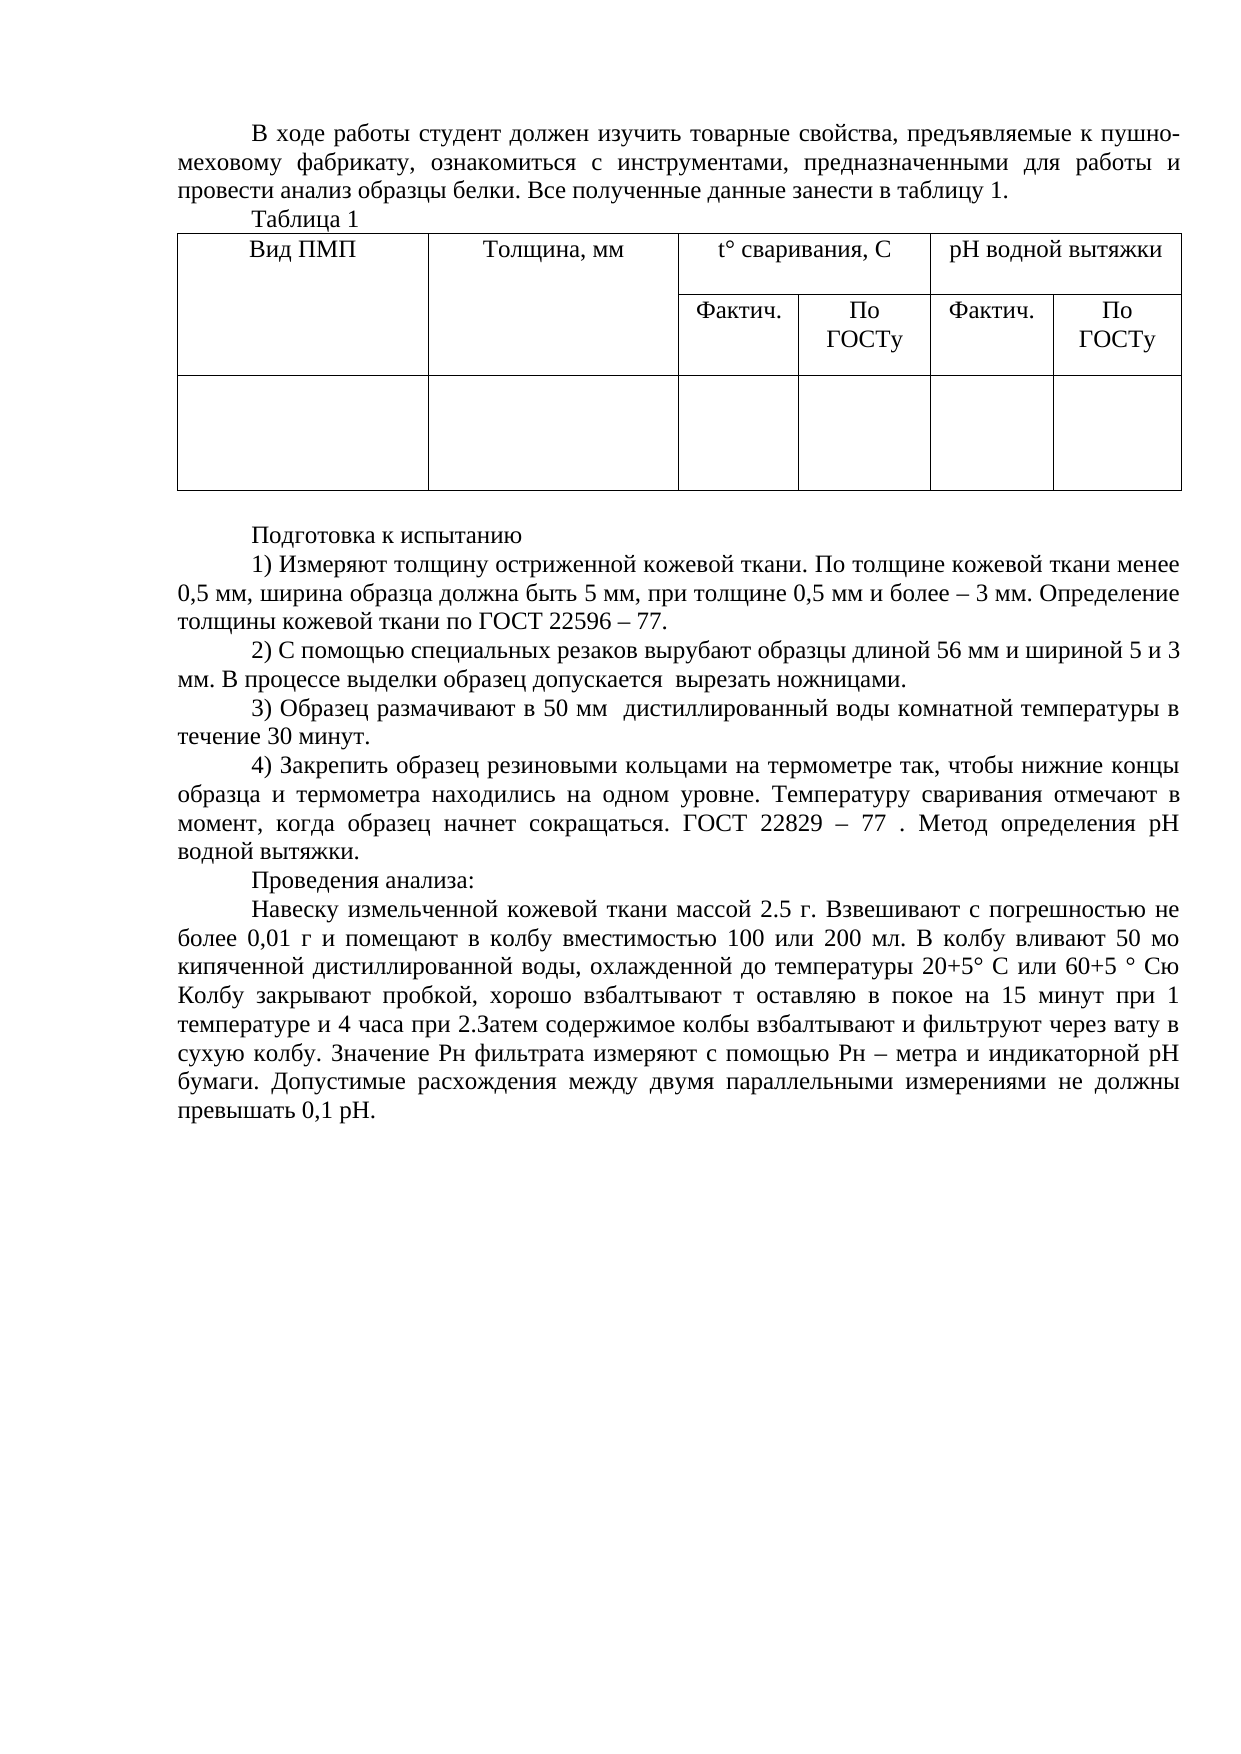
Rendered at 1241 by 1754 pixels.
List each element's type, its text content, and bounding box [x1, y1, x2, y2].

table_cell [1054, 376, 1181, 490]
table_cell По ГОСТу [799, 295, 930, 375]
text 2) С помощью специальных резаков вырубают образцы длиной 56 мм и шириной 5 и 3 мм. В процессе выделки образец допускается вырезать ножницами. [177, 635, 1181, 693]
text В ходе работы студент должен изучить товарные свойства, предъявляемые к пушно-меховому фабрикату, ознакомиться с инструментами, предназначенными для работы и провести анализ образцы белки. Все полученные данные занести в таблицу 1. [177, 118, 1181, 204]
text Подготовка к испытанию [177, 520, 1181, 549]
table_cell [178, 376, 428, 490]
table_cell Фактич. [679, 295, 798, 375]
table_cell [679, 376, 798, 490]
text 3) Образец размачивают в 50 мм дистиллированный воды комнатной температуры в течение 30 минут. [177, 693, 1181, 750]
text 1) Измеряют толщину остриженной кожевой ткани. По толщине кожевой ткани менее 0,5 мм, ширина образца должна быть 5 мм, при толщине 0,5 мм и более – 3 мм. Определение толщины кожевой ткани по ГОСТ 22596 – 77. [177, 549, 1181, 635]
table_header рН водной вытяжки [931, 234, 1181, 294]
table_header t° сваривания, С [679, 234, 930, 294]
text 4) Закрепить образец резиновыми кольцами на термометре так, чтобы нижние концы образца и термометра находились на одном уровне. Температуру сваривания отмечают в момент, когда образец начнет сокращаться. ГОСТ 22829 – 77 . Метод определения рН водной вытяжки. [177, 750, 1181, 865]
table_cell [429, 376, 678, 490]
table_cell Фактич. [931, 295, 1053, 375]
text Проведения анализа: [177, 865, 1181, 894]
table_cell По ГОСТу [1054, 295, 1181, 375]
table_header Вид ПМП [178, 234, 428, 375]
text Навеску измельченной кожевой ткани массой 2.5 г. Взвешивают с погрешностью не более 0,01 г и помещают в колбу вместимостью 100 или 200 мл. В колбу вливают 50 мо кипяченной дистиллированной воды, охлажденной до температуры 20+5° С или 60+5 ° Сю Колбу закрывают пробкой, хорошо взбалтывают т оставляю в покое на 15 минут при 1 температуре и 4 часа при 2.Затем содержимое колбы взбалтывают и фильтруют через вату в сухую колбу. Значение Рн фильтрата измеряют с помощью Рн – метра и индикаторной рН бумаги. Допустимые расхождения между двумя параллельными измерениями не должны превышать 0,1 рН. [177, 894, 1181, 1124]
table_cell [799, 376, 930, 490]
table_header Толщина, мм [429, 234, 678, 375]
text Таблица 1 [177, 204, 1181, 233]
table_cell [931, 376, 1053, 490]
